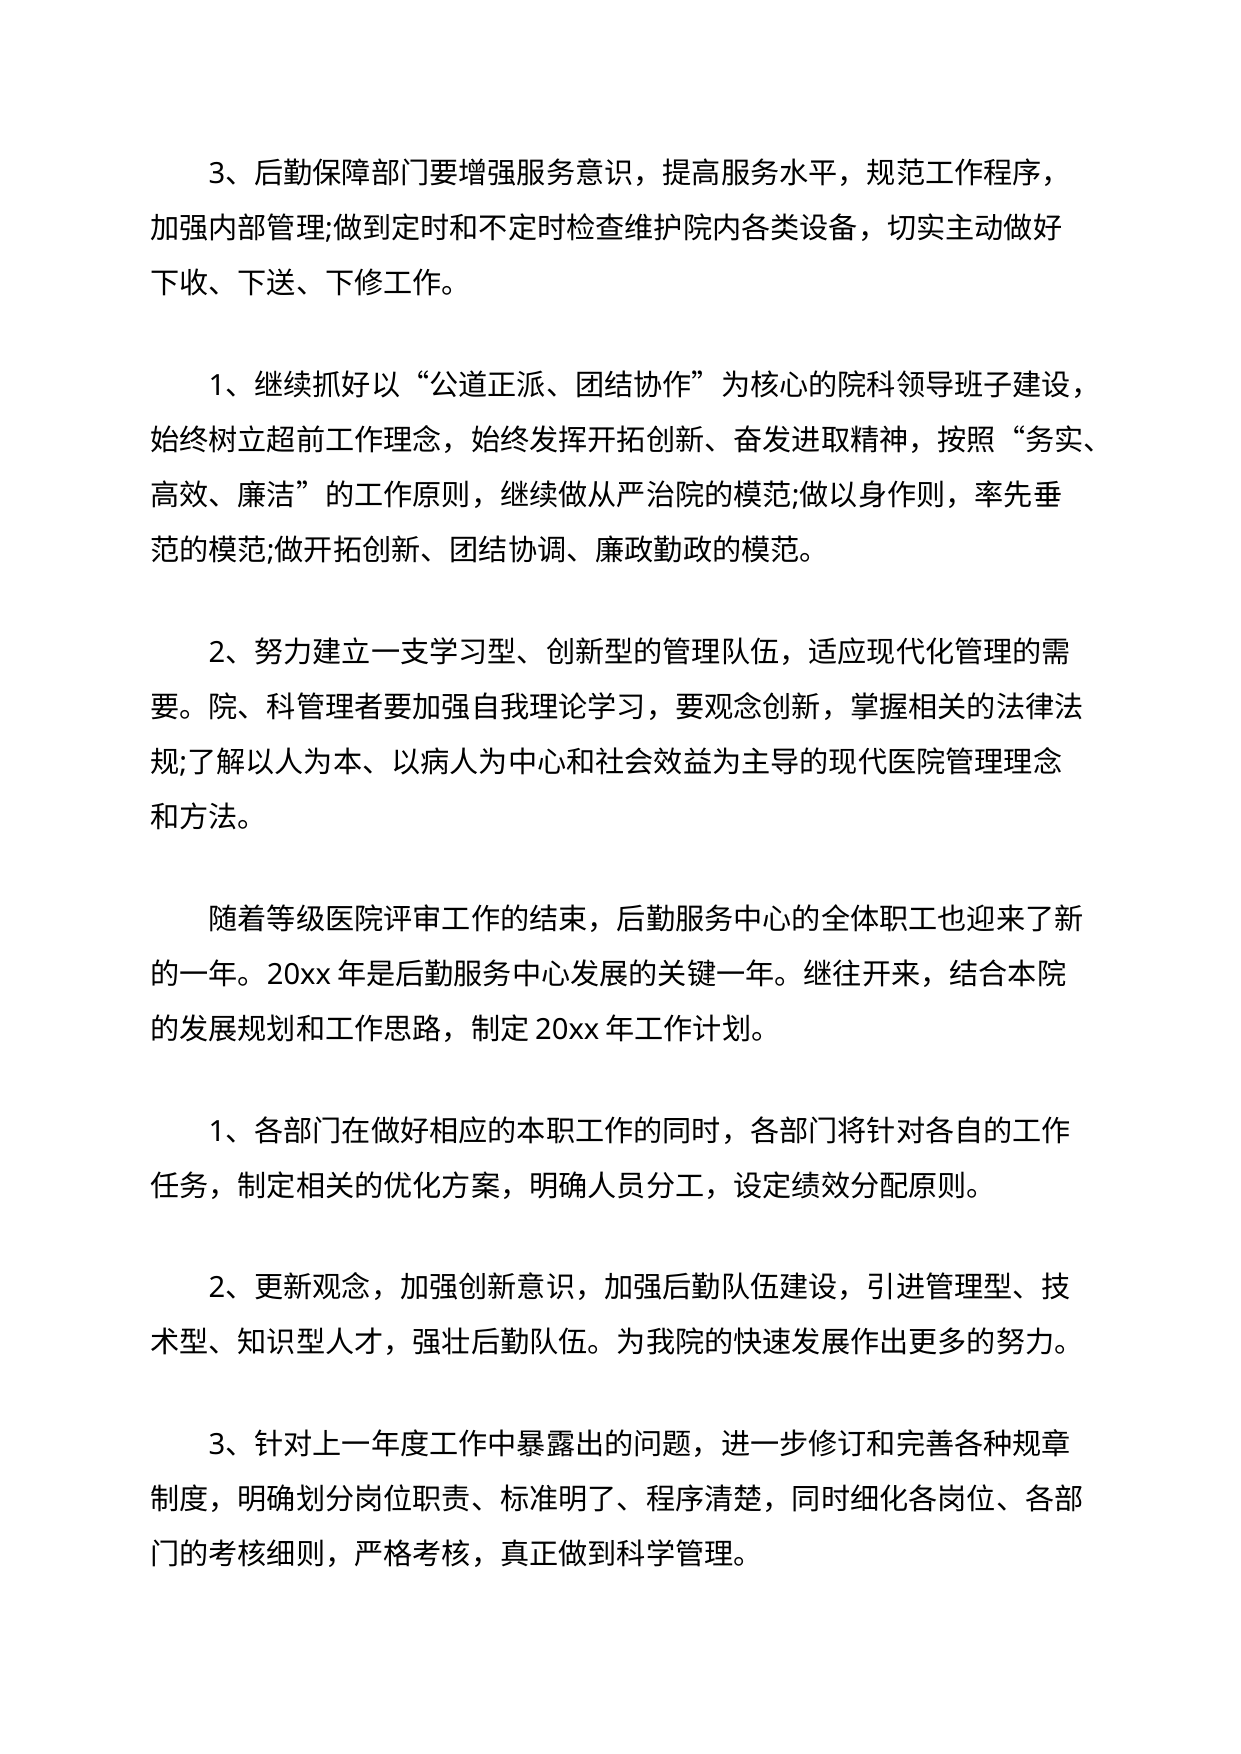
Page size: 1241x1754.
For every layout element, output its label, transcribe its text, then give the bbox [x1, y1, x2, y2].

text 2、努力建立一支学习型、创新型的管理队伍，适应现代化管理的需要。院、科管理者要加强自我理论学习，要观念创新，掌握相关的法律法规;了解以人为本、以病人为中心和社会效益为主导的现代医院管理理念和方法。 [150, 629, 1090, 836]
text 随着等级医院评审工作的结束，后勤服务中心的全体职工也迎来了新的一年。20xx年是后勤服务中心发展的关键一年。继往开来，结合本院的发展规划和工作思路，制定20xx年工作计划。 [150, 895, 1090, 1048]
text 1、各部门在做好相应的本职工作的同时，各部门将针对各自的工作任务，制定相关的优化方案，明确人员分工，设定绩效分配原则。 [150, 1107, 1090, 1204]
text 3、针对上一年度工作中暴露出的问题，进一步修订和完善各种规章制度，明确划分岗位职责、标准明了、程序清楚，同时细化各岗位、各部门的考核细则，严格考核，真正做到科学管理。 [150, 1421, 1090, 1573]
text 1、继续抓好以“公道正派、团结协作”为核心的院科领导班子建设，始终树立超前工作理念，始终发挥开拓创新、奋发进取精神，按照“务实、高效、廉洁”的工作原则，继续做从严治院的模范;做以身作则，率先垂范的模范;做开拓创新、团结协调、廉政勤政的模范。 [150, 362, 1090, 569]
text 2、更新观念，加强创新意识，加强后勤队伍建设，引进管理型、技术型、知识型人才，强壮后勤队伍。为我院的快速发展作出更多的努力。 [150, 1264, 1090, 1361]
text 3、后勤保障部门要增强服务意识，提高服务水平，规范工作程序，加强内部管理;做到定时和不定时检查维护院内各类设备，切实主动做好下收、下送、下修工作。 [150, 150, 1090, 302]
